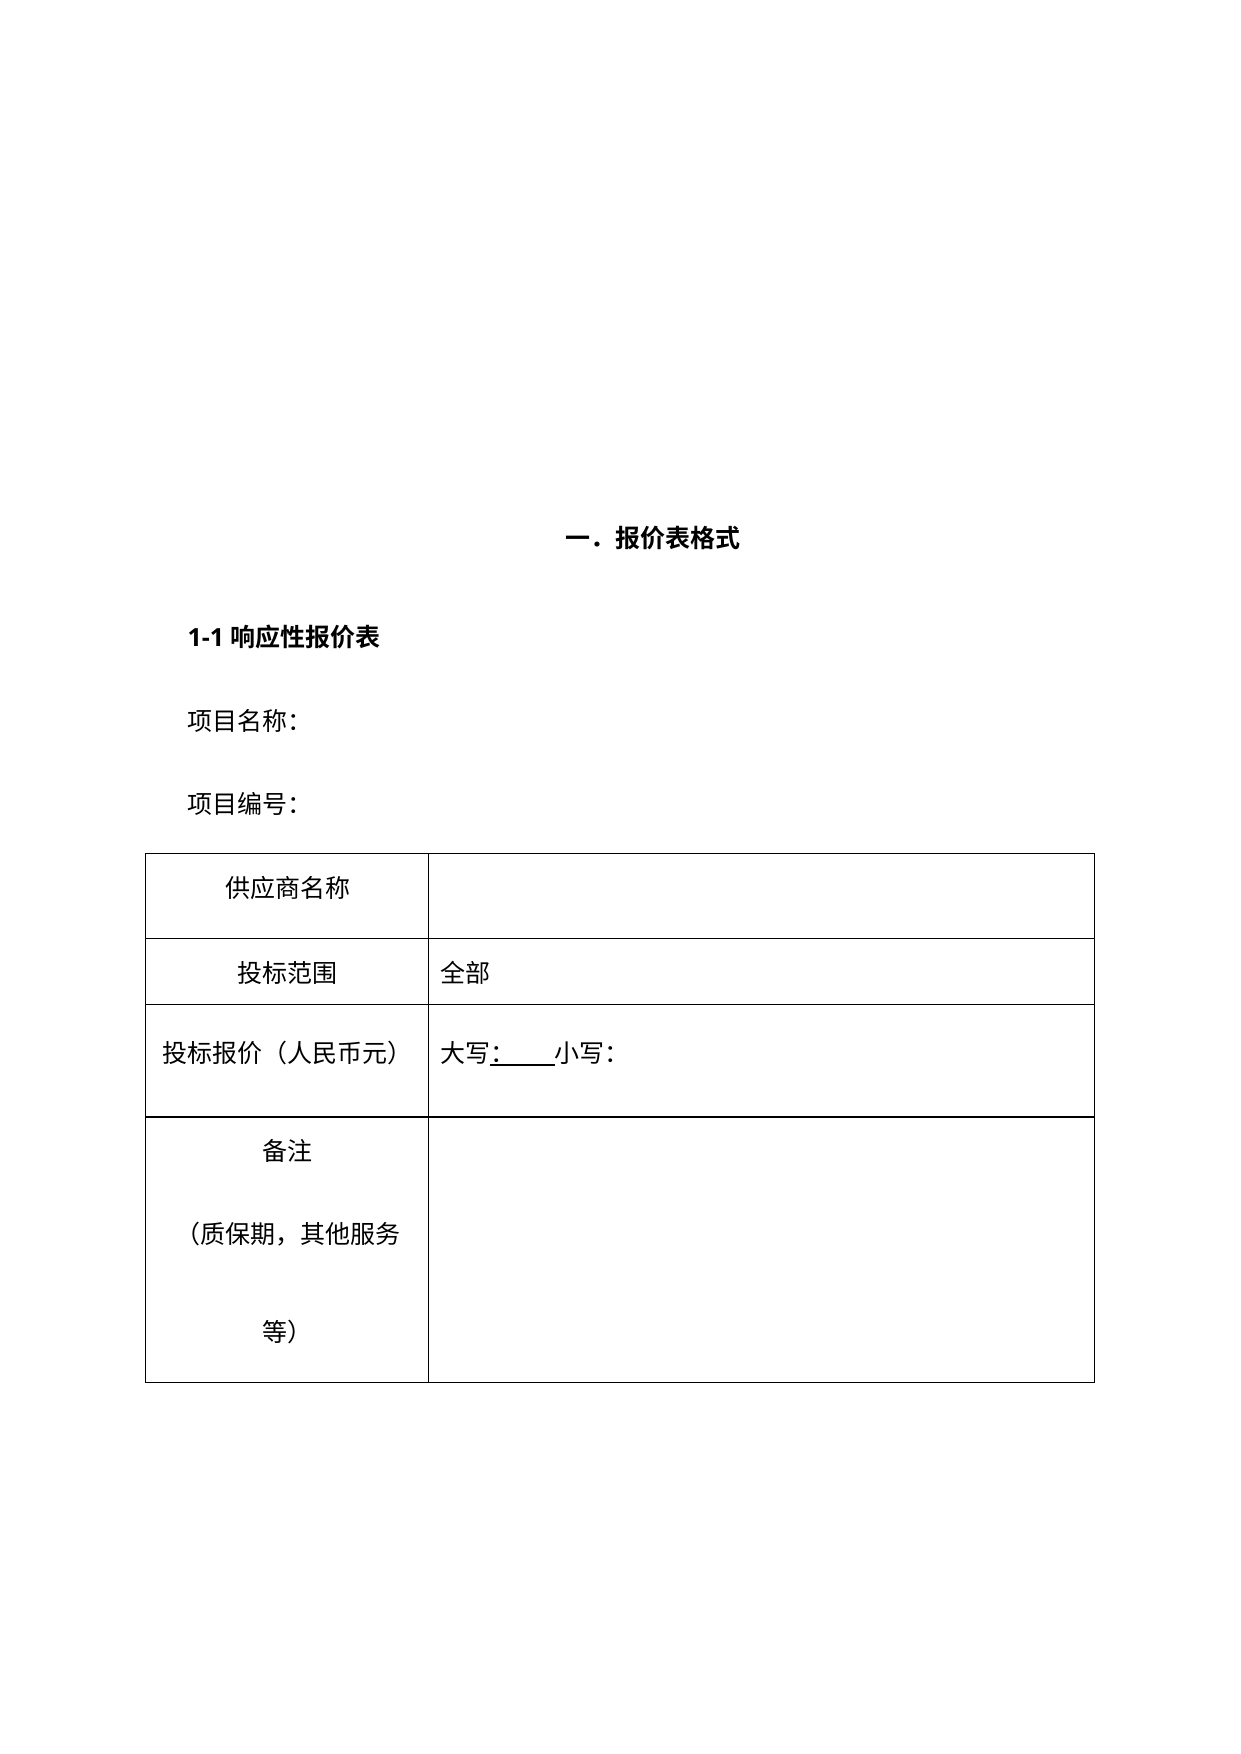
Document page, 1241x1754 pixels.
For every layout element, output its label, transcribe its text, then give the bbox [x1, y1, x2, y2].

text 项目名称： [187, 687, 1053, 752]
text 项目编号： [187, 770, 1053, 835]
table_header 供应商名称 [146, 854, 428, 938]
table_cell [429, 1118, 1094, 1382]
table_cell 投标报价（人民币元） [146, 1005, 428, 1116]
table_header [429, 854, 1094, 938]
table_cell 投标范围 [146, 939, 428, 1004]
table_cell 全部 [429, 939, 1094, 1004]
text 1-1 响应性报价表 [187, 603, 1053, 668]
subtitle 一．报价表格式 [187, 504, 1053, 569]
table_cell 大写： 小写： [429, 1005, 1094, 1116]
table_cell 备注 （质保期，其他服务等） [146, 1118, 428, 1382]
